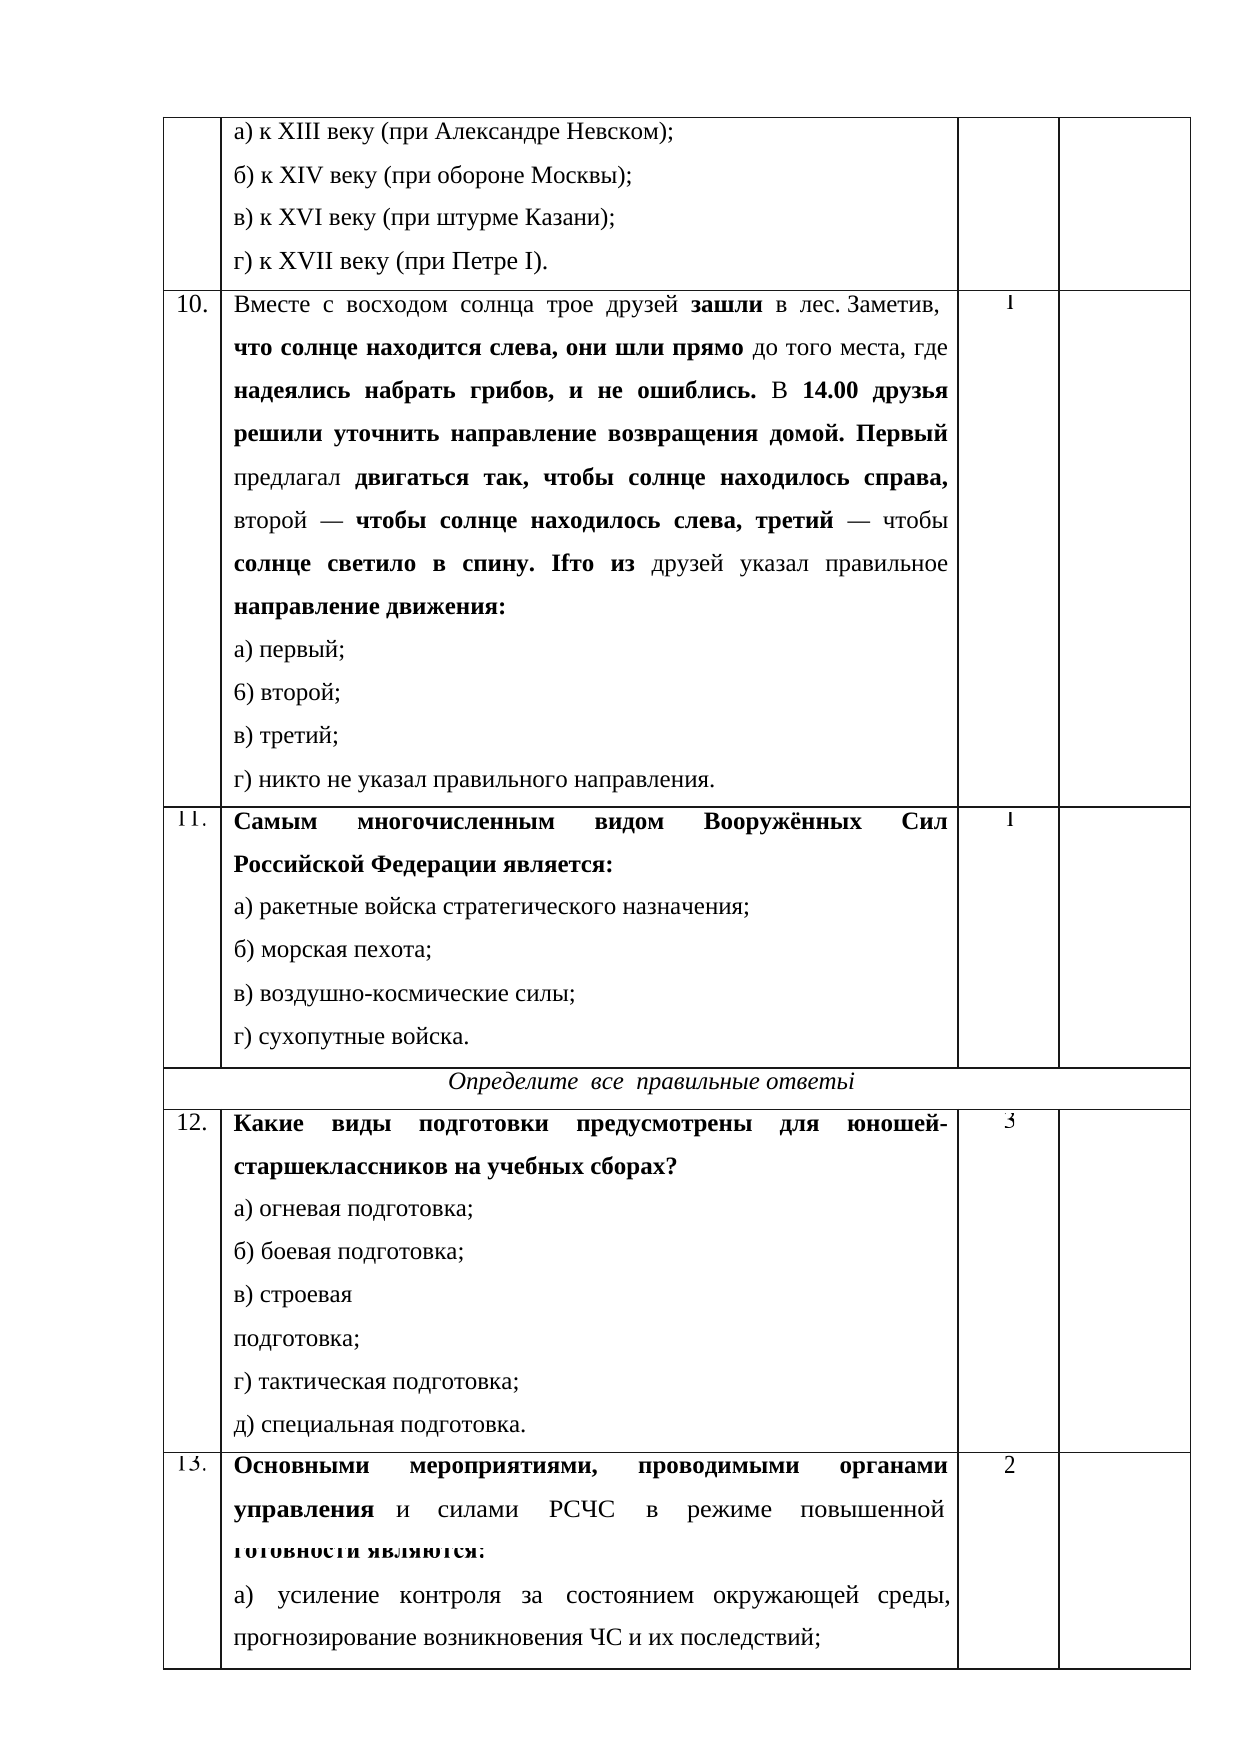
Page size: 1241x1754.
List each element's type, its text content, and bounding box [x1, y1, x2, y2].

table_cell Onределите все nравильные ответьі [164, 1069, 1190, 1109]
table_header а) к XIII веку (при Александре Невском); б) к XIV веку (при обороне Москвы); в) к XVI веку (при штурме Казани); г) к XVII веку (при Петре I). [222, 118, 957, 289]
table_cell 2 [959, 1453, 1058, 1668]
table_cell Самым многочисленным видом Вооружённых Сил Российской Федерации является: а) ракетные войска стратегического назначения; б) морская пехота; в) воздушно-космические силы; г) сухопутные войска. [222, 808, 957, 1067]
table_cell [1060, 808, 1190, 1067]
table_header [959, 118, 1058, 289]
table_cell [164, 1453, 220, 1668]
table_header [164, 118, 220, 289]
picture [178, 811, 206, 826]
picture [1006, 812, 1014, 826]
table_cell Какие виды подготовки предусмотрены для юношей- старшеклассников на учебных сборах? а) огневая подготовка; б) боевая подготовка; в) строевая подготовка; г) тактическая подготовка; д) специальная подготовка. [222, 1110, 957, 1452]
picture [178, 1456, 206, 1471]
picture [1006, 295, 1014, 309]
table_cell [1060, 1453, 1190, 1668]
table_cell 12. [164, 1110, 220, 1452]
table_cell [959, 808, 1058, 1067]
picture [1004, 1113, 1015, 1128]
table_cell [1060, 1110, 1190, 1452]
picture [234, 1548, 484, 1558]
table_cell [164, 808, 220, 1067]
table_cell Основными мероприятиями, проводимыми органами управления и силами РСЧС в режиме повышенной а) усиление контроля за состоянием окружающей среды, прогнозирование возникновения ЧС и их последствий; [222, 1453, 957, 1668]
table_cell 10. [164, 291, 220, 806]
table_cell [959, 1110, 1058, 1452]
table_cell [959, 291, 1058, 806]
table_cell [1060, 291, 1190, 806]
table_header [1060, 118, 1190, 289]
table_cell Вместе с восходом солнца трое друзей зашли в лес. Заметив, что солнце находится слева, они шли прямо до того места, где надеялись набрать грибов, и не ошиблись. В 14.00 друзья решили уточнить направление возвращения домой. Первый предлагал двигаться так, чтобы солнце находилось справа, второй — чтобы солнце находилось слева, третий — чтобы солнце светило в спину. Ifтo из друзей указал правильное направление движения: а) первый; 6) второй; в) третий; г) никто не указал правильного направления. [222, 291, 957, 806]
